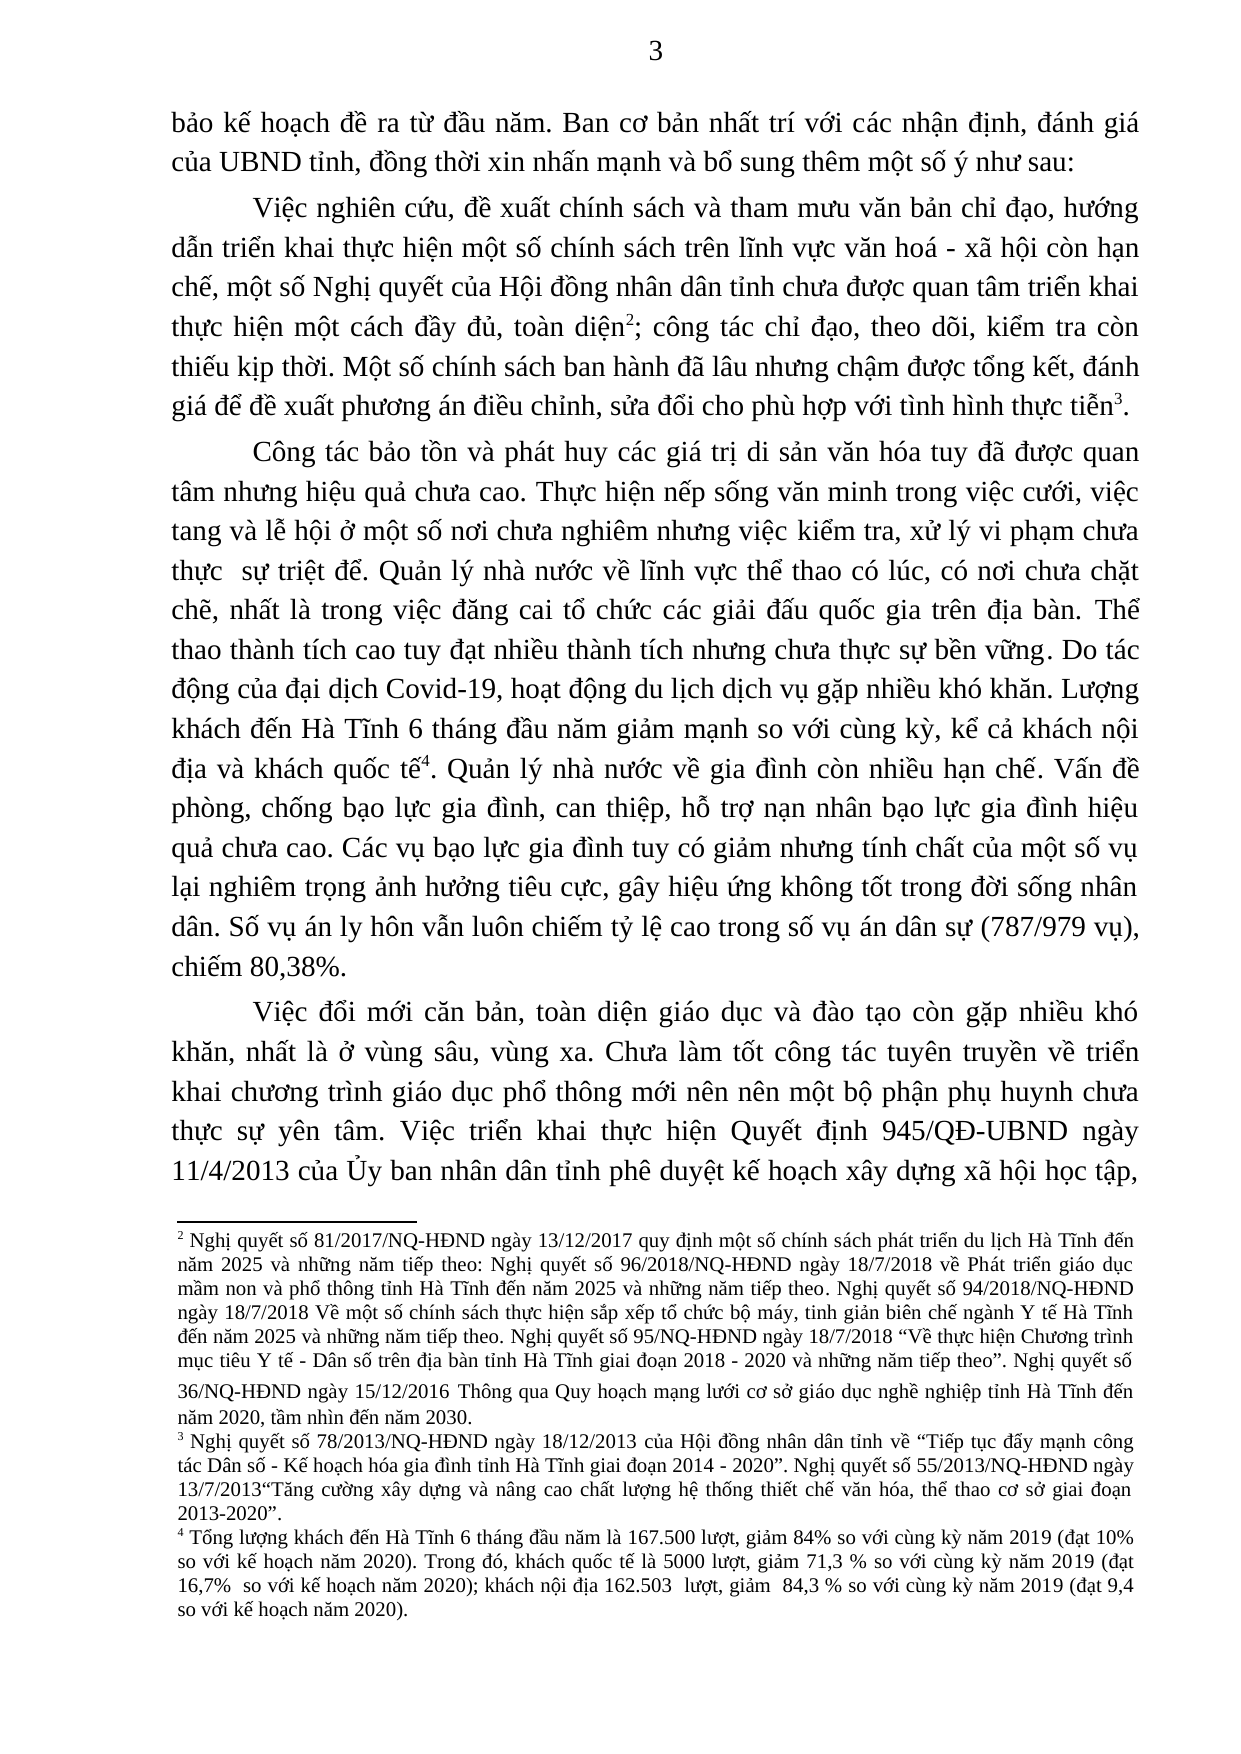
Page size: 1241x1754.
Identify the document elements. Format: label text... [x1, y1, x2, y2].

text Việc đổi mới căn bản, toàn diện giáo dục và đào tạo còn gặp nhiều khó khăn, nhất là ở vùng sâu, vùng xa. Chưa làm tốt công tác tuyên truyền về triển khai chương trình giáo dục phổ thông mới nên nên một bộ phận phụ huynh chưa thực sự yên tâm. Việc triển khai thực hiện Quyết định 945/QĐ-UBND ngày 11/4/2013 của Ủy ban nhân dân tỉnh phê duyệt kế hoạch xây dựng xã hội học tập, giai đoạn 2012-2020 chưa được các cấp, các ngành quan tâm thực hiện. Việc phê duyệt Đề án sắp xếp hệ thống trường mầm non, phổ thông còn chậm. Tình trạng bạo lực học đường, học sinh vi phạm pháp luật vẫn còn xảy ra. [171, 990, 1140, 1188]
text Công tác bảo tồn và phát huy các giá trị di sản văn hóa tuy đã được quan tâm nhưng hiệu quả chưa cao. Thực hiện nếp sống văn minh trong việc cưới, việc tang và lễ hội ở một số nơi chưa nghiêm nhưng việc kiểm tra, xử lý vi phạm chưa thực sự triệt để. Quản lý nhà nước về lĩnh vực thể thao có lúc, có nơi chưa chặt chẽ, nhất là trong việc đăng cai tổ chức các giải đấu quốc gia trên địa bàn. Thể thao thành tích cao tuy đạt nhiều thành tích nhưng chưa thực sự bền vững. Do tác động của đại dịch Covid-19, hoạt động du lịch dịch vụ gặp nhiều khó khăn. Lượng khách đến Hà Tĩnh 6 tháng đầu năm giảm mạnh so với cùng kỳ, kể cả khách nội địa và khách quốc tế. Quản lý nhà nước về gia đình còn nhiều hạn chế. Vấn đề phòng, chống bạo lực gia đình, can thiệp, hỗ trợ nạn nhân bạo lực gia đình hiệu quả chưa cao. Các vụ bạo lực gia đình tuy có giảm nhưng tính chất của một số vụ lại nghiêm trọng ảnh hưởng tiêu cực, gây hiệu ứng không tốt trong đời sống nhân dân. Số vụ án ly hôn vẫn luôn chiếm tỷ lệ cao trong số vụ án dân sự (787/979 vụ), chiếm 80,38%. [171, 430, 1140, 984]
text Việc nghiên cứu, đề xuất chính sách và tham mưu văn bản chỉ đạo, hướng dẫn triển khai thực hiện một số chính sách trên lĩnh vực văn hoá - xã hội còn hạn chế, một số Nghị quyết của Hội đồng nhân dân tỉnh chưa được quan tâm triển khai thực hiện một cách đầy đủ, toàn diện; công tác chỉ đạo, theo dõi, kiểm tra còn thiếu kịp thời. Một số chính sách ban hành đã lâu nhưng chậm được tổng kết, đánh giá để đề xuất phương án điều chỉnh, sửa đổi cho phù hợp với tình hình thực tiễn. [171, 186, 1140, 423]
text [171, 101, 1140, 180]
